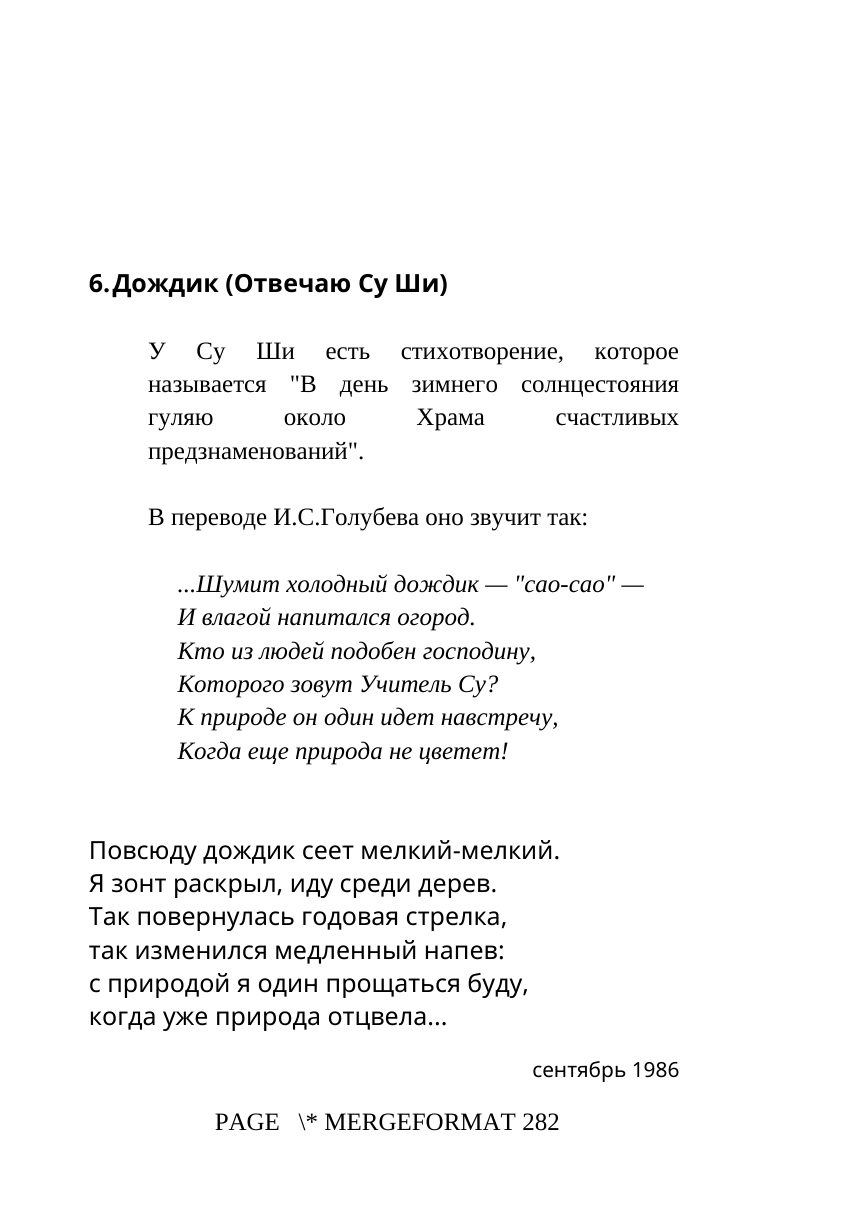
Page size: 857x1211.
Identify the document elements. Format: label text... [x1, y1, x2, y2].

text Которого зовут Учитель Су? [177, 666, 679, 699]
list Дождик (Отвечаю Су Ши) [89, 266, 679, 299]
text Кто из людей подобен господину, [177, 632, 679, 666]
text Повсюду дождик сеет мелкий-мелкий. [89, 832, 679, 866]
text У Су Ши есть стихотворение, которое называется "В день зимнего солнцестояния гуляю около Храма счастливых предзнаменований". [148, 332, 679, 466]
text сентябрь 1986 [89, 1057, 679, 1082]
text с природой я один прощаться буду, [89, 966, 679, 999]
text К природе он один идет навстречу, [177, 699, 679, 732]
text так изменился медленный напев: [89, 932, 679, 966]
text когда уже природа отцвела... [89, 999, 679, 1032]
text Так повернулась годовая стрелка, [89, 899, 679, 932]
text Когда еще природа не цветет! [177, 732, 679, 766]
text В переводе И.С.Голубева оно звучит так: [148, 499, 679, 532]
text ...Шумит холодный дождик — "сао-сао" — [177, 566, 679, 599]
text Я зонт раскрыл, иду среди дерев. [89, 866, 679, 899]
text И влагой напитался огород. [177, 599, 679, 632]
